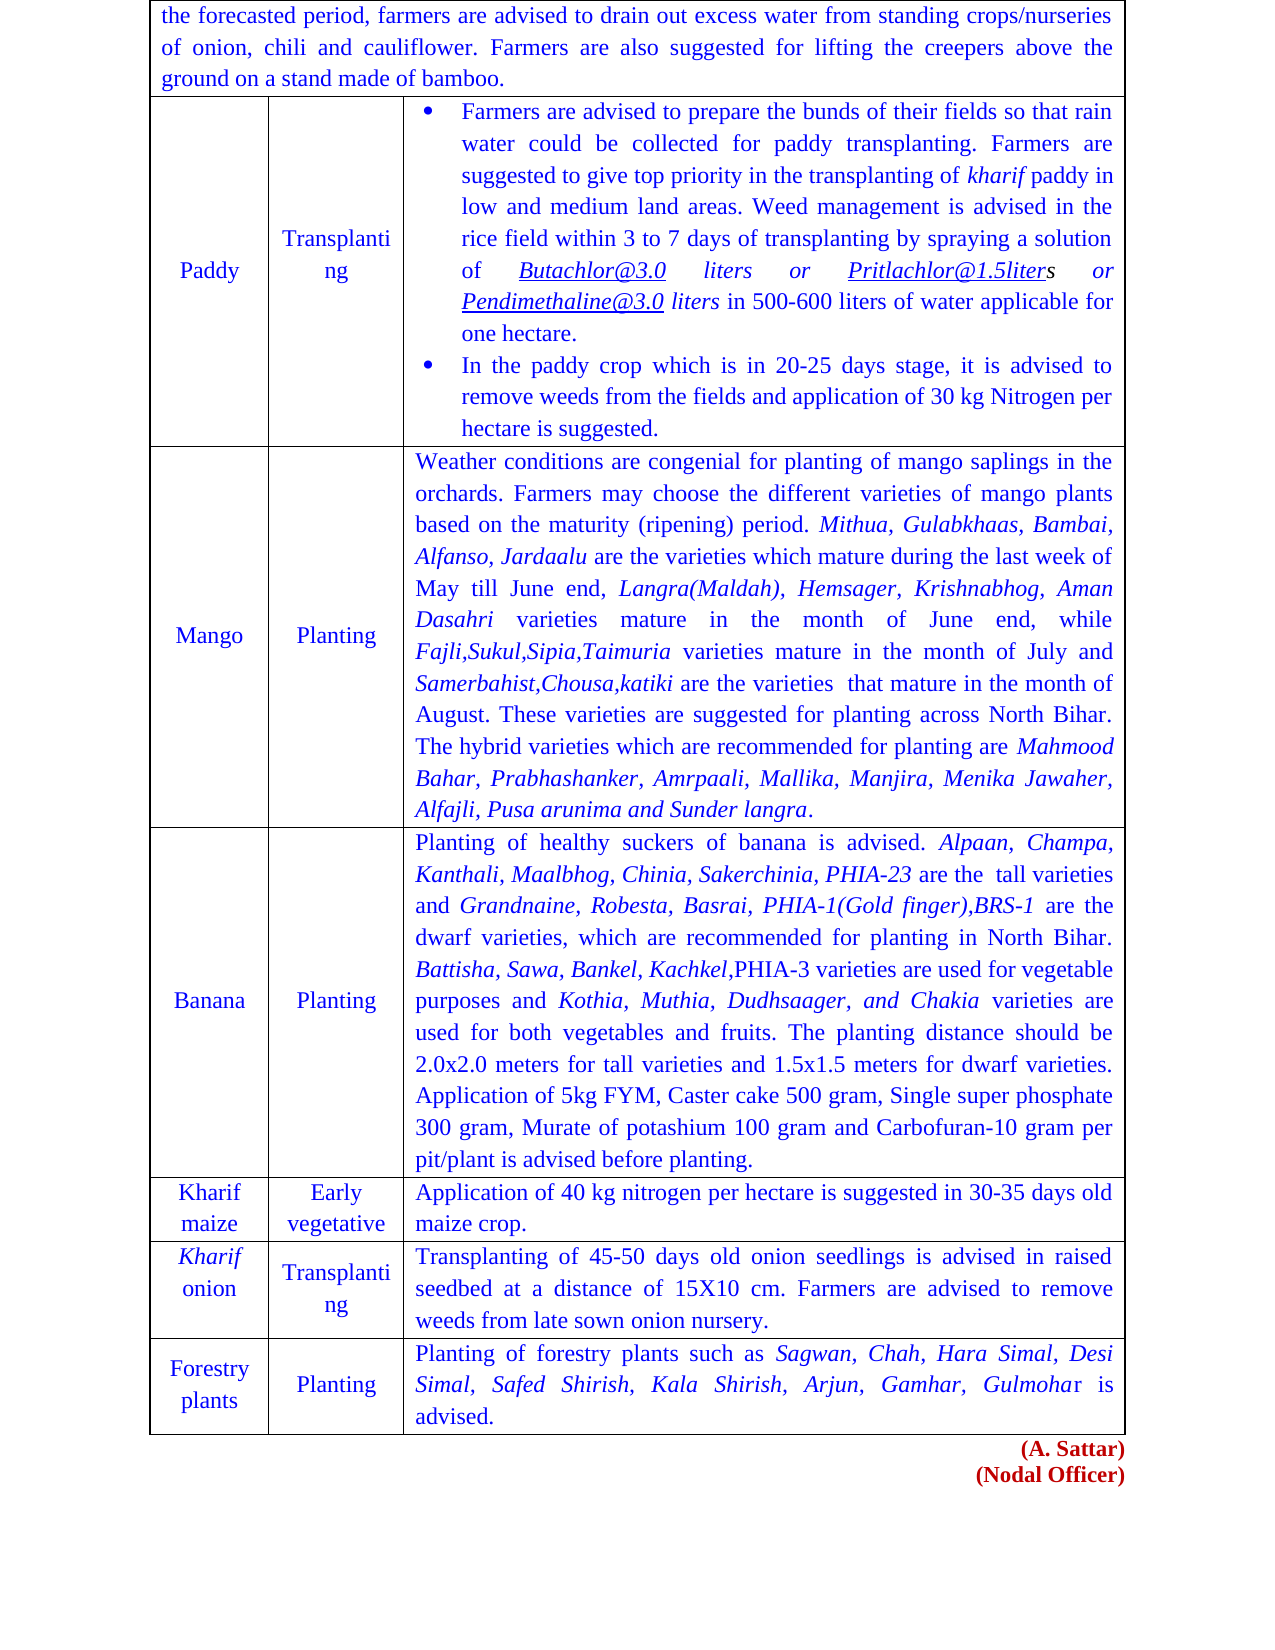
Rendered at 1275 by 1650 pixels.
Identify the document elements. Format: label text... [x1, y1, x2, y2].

table_cell Application of 40 kg nitrogen per hectare is suggested in 30-35 days old maize crop. [404, 1178, 1124, 1241]
table_cell Early vegetative [269, 1178, 403, 1241]
table_cell Transplanting [269, 97, 403, 446]
table_cell Kharif maize [151, 1178, 268, 1241]
table_cell Planting [269, 828, 403, 1177]
table_cell Transplanting of 45-50 days old onion seedlings is advised in raised seedbed at a distance of 15X10 cm. Farmers are advised to remove weeds from late sown onion nursery. [404, 1242, 1124, 1337]
table_cell Kharif onion [151, 1242, 268, 1337]
table_cell Weather conditions are congenial for planting of mango saplings in the orchards. Farmers may choose the different varieties of mango plants based on the maturity (ripening) period. Mithua, Gulabkhaas, Bambai, Alfanso, Jardaalu are the varieties which mature during the last week of May till June end, Langra(Maldah), Hemsager, Krishnabhog, Aman Dasahri varieties mature in the month of June end, while Fajli,Sukul,Sipia,Taimuria varieties mature in the month of July and Samerbahist,Chousa,katiki are the varieties that mature in the month of August. These varieties are suggested for planting across North Bihar. The hybrid varieties which are recommended for planting are Mahmood Bahar, Prabhashanker, Amrpaali, Mallika, Manjira, Menika Jawaher, Alfajli, Pusa arunima and Sunder langra. [404, 447, 1124, 827]
table_cell Banana [151, 828, 268, 1177]
table_cell Planting of healthy suckers of banana is advised. Alpaan, Champa, Kanthali, Maalbhog, Chinia, Sakerchinia, PHIA-23 are the tall varieties and Grandnaine, Robesta, Basrai, PHIA-1(Gold finger),BRS-1 are the dwarf varieties, which are recommended for planting in North Bihar. Battisha, Sawa, Bankel, Kachkel,PHIA-3 varieties are used for vegetable purposes and Kothia, Muthia, Dudhsaager, and Chakia varieties are used for both vegetables and fruits. The planting distance should be 2.0x2.0 meters for tall varieties and 1.5x1.5 meters for dwarf varieties. Application of 5kg FYM, Caster cake 500 gram, Single super phosphate 300 gram, Murate of potashium 100 gram and Carbofuran-10 gram per pit/plant is advised before planting. [404, 828, 1124, 1177]
text (A. Sattar) [150, 1435, 1125, 1461]
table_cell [151, 1, 1124, 96]
table_cell Planting [269, 447, 403, 827]
text (Nodal Officer) [150, 1461, 1125, 1487]
table_cell Mango [151, 447, 268, 827]
table_cell Forestry plants [151, 1339, 268, 1434]
table_cell Planting of forestry plants such as Sagwan, Chah, Hara Simal, Desi Simal, Safed Shirish, Kala Shirish, Arjun, Gamhar, Gulmohar is advised. [404, 1339, 1124, 1434]
table_cell Paddy [151, 97, 268, 446]
table_cell Transplanting [269, 1242, 403, 1337]
table_cell Planting [269, 1339, 403, 1434]
table_cell Farmers are advised to prepare the bunds of their fields so that rain water could be collected for paddy transplanting. Farmers are suggested to give top priority in the transplanting of kharif paddy in low and medium land areas. Weed management is advised in the rice field within 3 to 7 days of transplanting by spraying a solution of Butachlor@3.0 liters or Pritlachlor@1.5liters or Pendimethaline@3.0 liters in 500-600 liters of water applicable for one hectare. In the paddy crop which is in 20-25 days stage, it is advised to remove weeds from the fields and application of 30 kg Nitrogen per hectare is suggested. [404, 97, 1124, 446]
